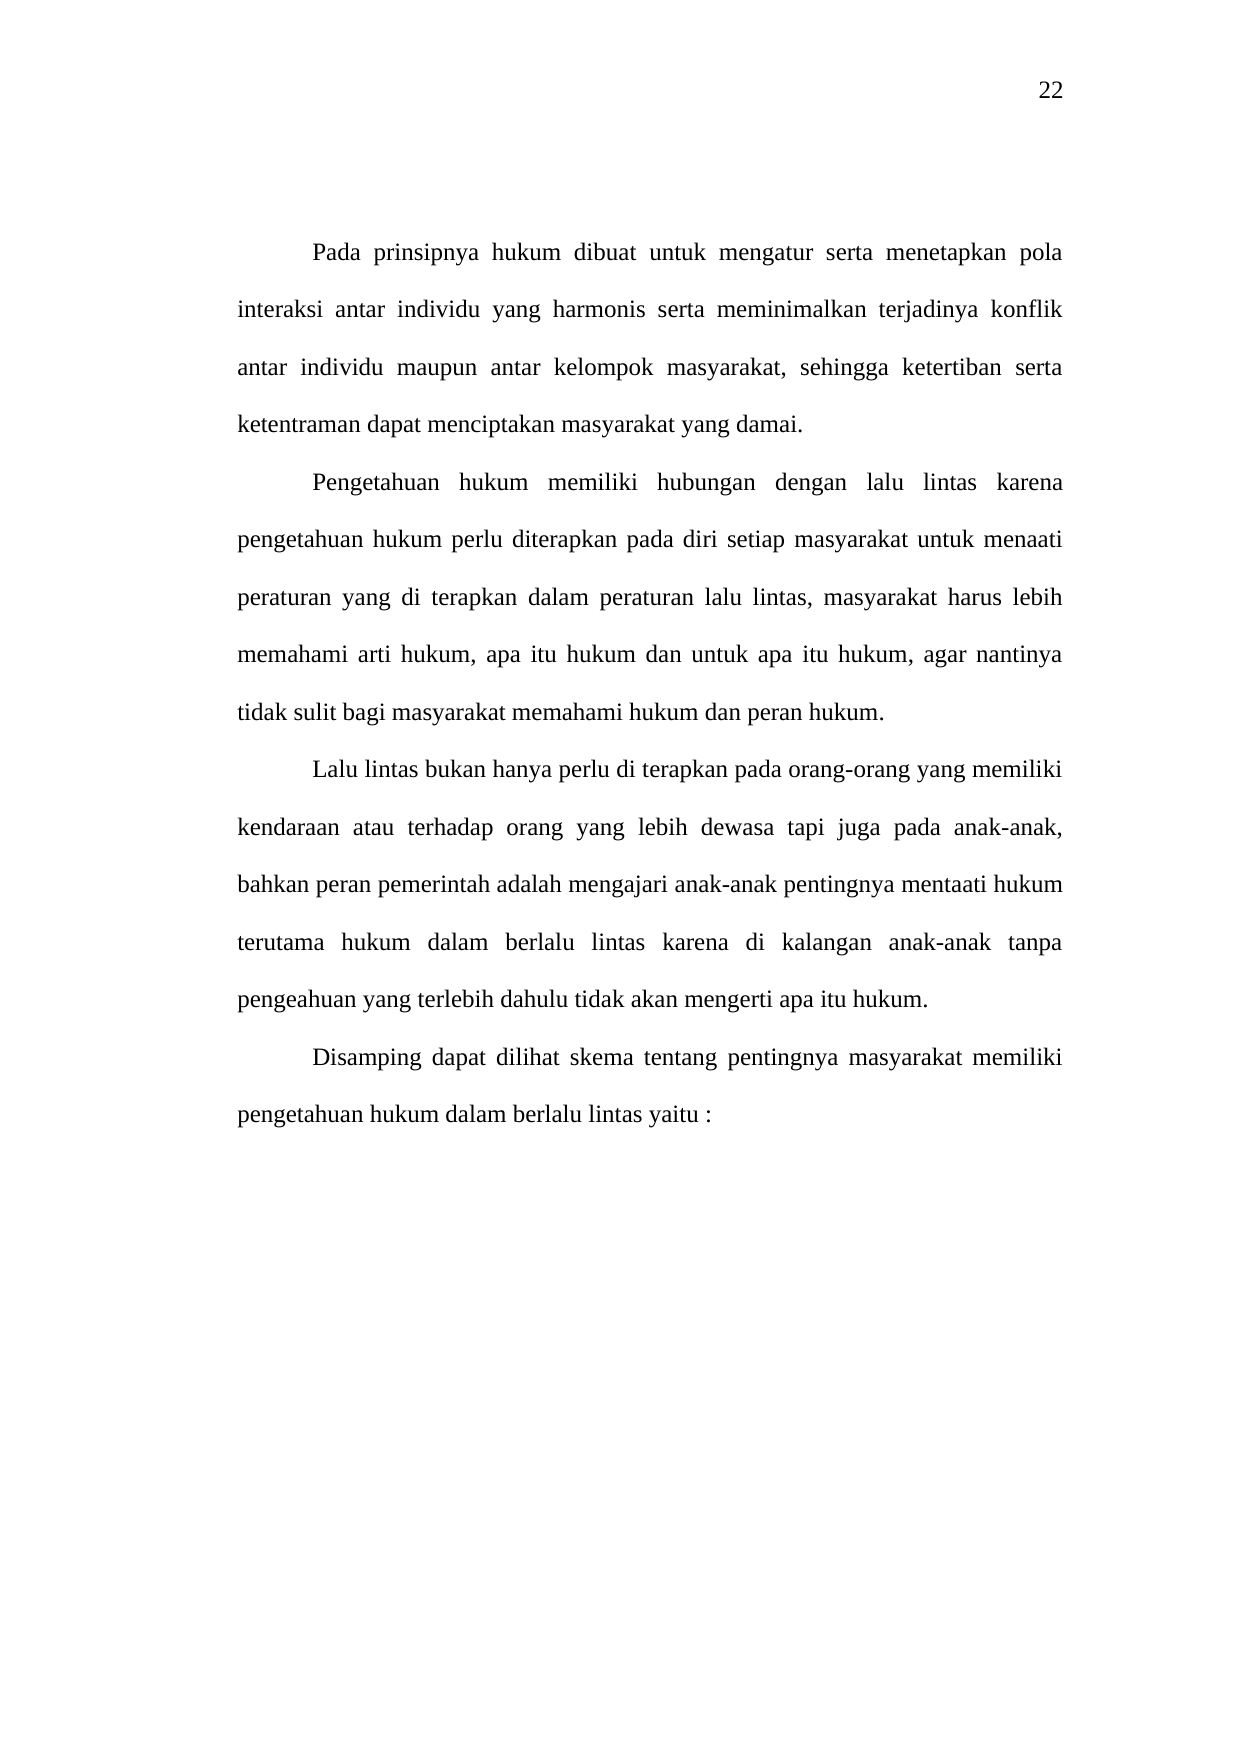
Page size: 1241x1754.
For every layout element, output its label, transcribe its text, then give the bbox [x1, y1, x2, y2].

text Disamping dapat dilihat skema tentang pentingnya masyarakat memiliki pengetahuan hukum dalam berlalu lintas yaitu : [237, 1042, 1063, 1128]
text Lalu lintas bukan hanya perlu di terapkan pada orang-orang yang memiliki kendaraan atau terhadap orang yang lebih dewasa tapi juga pada anak-anak, bahkan peran pemerintah adalah mengajari anak-anak pentingnya mentaati hukum terutama hukum dalam berlalu lintas karena di kalangan anak-anak tanpa pengeahuan yang terlebih dahulu tidak akan mengerti apa itu hukum. [237, 754, 1063, 1013]
text Pada prinsipnya hukum dibuat untuk mengatur serta menetapkan pola interaksi antar individu yang harmonis serta meminimalkan terjadinya konflik antar individu maupun antar kelompok masyarakat, sehingga ketertiban serta ketentraman dapat menciptakan masyarakat yang damai. [237, 237, 1063, 438]
text Pengetahuan hukum memiliki hubungan dengan lalu lintas karena pengetahuan hukum perlu diterapkan pada diri setiap masyarakat untuk menaati peraturan yang di terapkan dalam peraturan lalu lintas, masyarakat harus lebih memahami arti hukum, apa itu hukum dan untuk apa itu hukum, agar nantinya tidak sulit bagi masyarakat memahami hukum dan peran hukum. [237, 467, 1063, 726]
